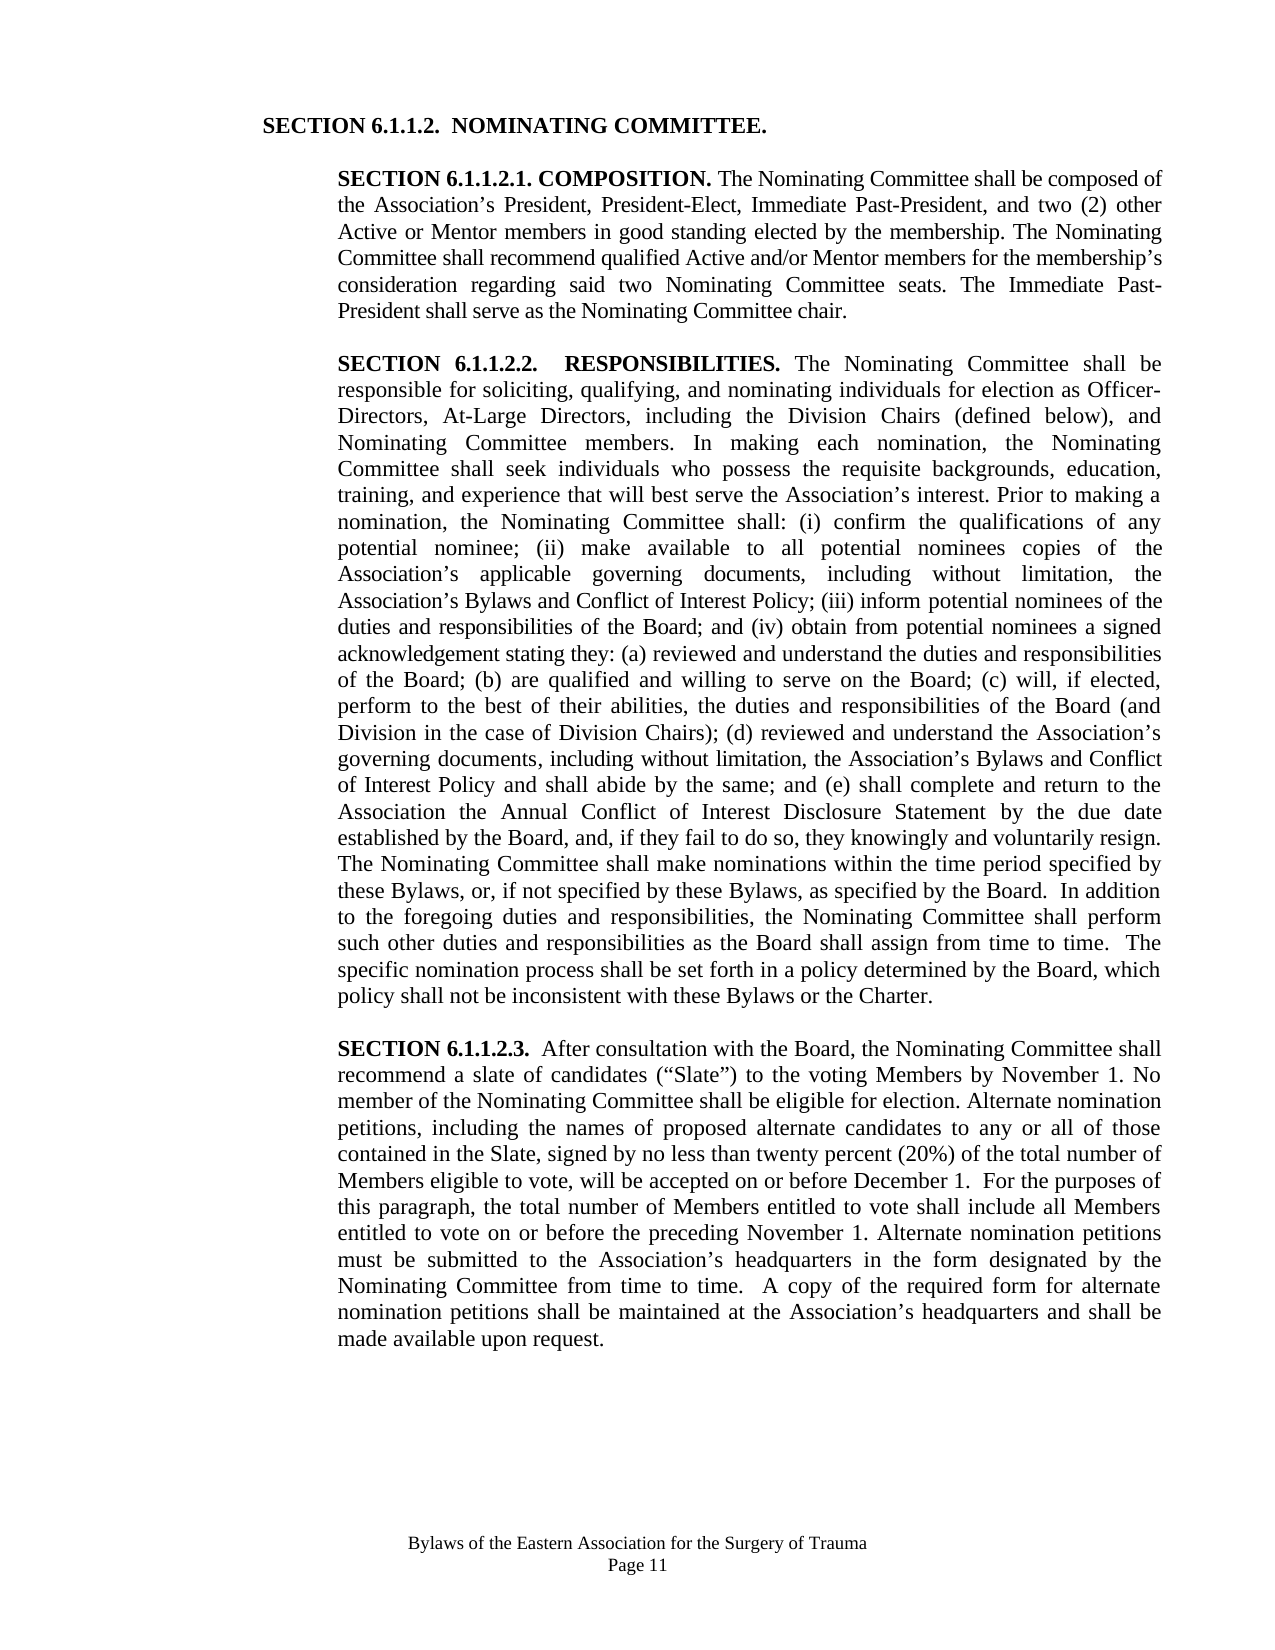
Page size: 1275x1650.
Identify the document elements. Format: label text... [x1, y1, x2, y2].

text SECTION 6.1.1.2.2. RESPONSIBILITIES. The Nominating Committee shall be responsible for soliciting, qualifying, and nominating individuals for election as Officer-Directors, At-Large Directors, including the Division Chairs (defined below), and Nominating Committee members. In making each nomination, the Nominating Committee shall seek individuals who possess the requisite backgrounds, education, training, and experience that will best serve the Association’s interest. Prior to making a nomination, the Nominating Committee shall: (i) confirm the qualifications of any potential nominee; (ii) make available to all potential nominees copies of the Association’s applicable governing documents, including without limitation, the Association’s Bylaws and Conflict of Interest Policy; (iii) inform potential nominees of the duties and responsibilities of the Board; and (iv) obtain from potential nominees a signed acknowledgement stating they: (a) reviewed and understand the duties and responsibilities of the Board; (b) are qualified and willing to serve on the Board; (c) will, if elected, perform to the best of their abilities, the duties and responsibilities of the Board (and Division in the case of Division Chairs); (d) reviewed and understand the Association’s governing documents, including without limitation, the Association’s Bylaws and Conflict of Interest Policy and shall abide by the same; and (e) shall complete and return to the Association the Annual Conflict of Interest Disclosure Statement by the due date established by the Board, and, if they fail to do so, they knowingly and voluntarily resign. The Nominating Committee shall make nominations within the time period specified by these Bylaws, or, if not specified by these Bylaws, as specified by the Board. In addition to the foregoing duties and responsibilities, the Nominating Committee shall perform such other duties and responsibilities as the Board shall assign from time to time. The specific nomination process shall be set forth in a policy determined by the Board, which policy shall not be inconsistent with these Bylaws or the Charter. [337, 350, 1162, 1008]
text SECTION 6.1.1.2.3. After consultation with the Board, the Nominating Committee shall recommend a slate of candidates (“Slate”) to the voting Members by November 1. No member of the Nominating Committee shall be eligible for election. Alternate nomination petitions, including the names of proposed alternate candidates to any or all of those contained in the Slate, signed by no less than twenty percent (20%) of the total number of Members eligible to vote, will be accepted on or before December 1. For the purposes of this paragraph, the total number of Members entitled to vote shall include all Members entitled to vote on or before the preceding November 1. Alternate nomination petitions must be submitted to the Association’s headquarters in the form designated by the Nominating Committee from time to time. A copy of the required form for alternate nomination petitions shall be maintained at the Association’s headquarters and shall be made available upon request. [337, 1035, 1162, 1351]
text SECTION 6.1.1.2.1. COMPOSITION. The Nominating Committee shall be composed of the Association’s President, President-Elect, Immediate Past-President, and two (2) other Active or Mentor members in good standing elected by the membership. The Nominating Committee shall recommend qualified Active and/or Mentor members for the membership’s consideration regarding said two Nominating Committee seats. The Immediate Past-President shall serve as the Nominating Committee chair. [337, 165, 1162, 323]
text SECTION 6.1.1.2. NOMINATING COMMITTEE. [262, 112, 1162, 139]
